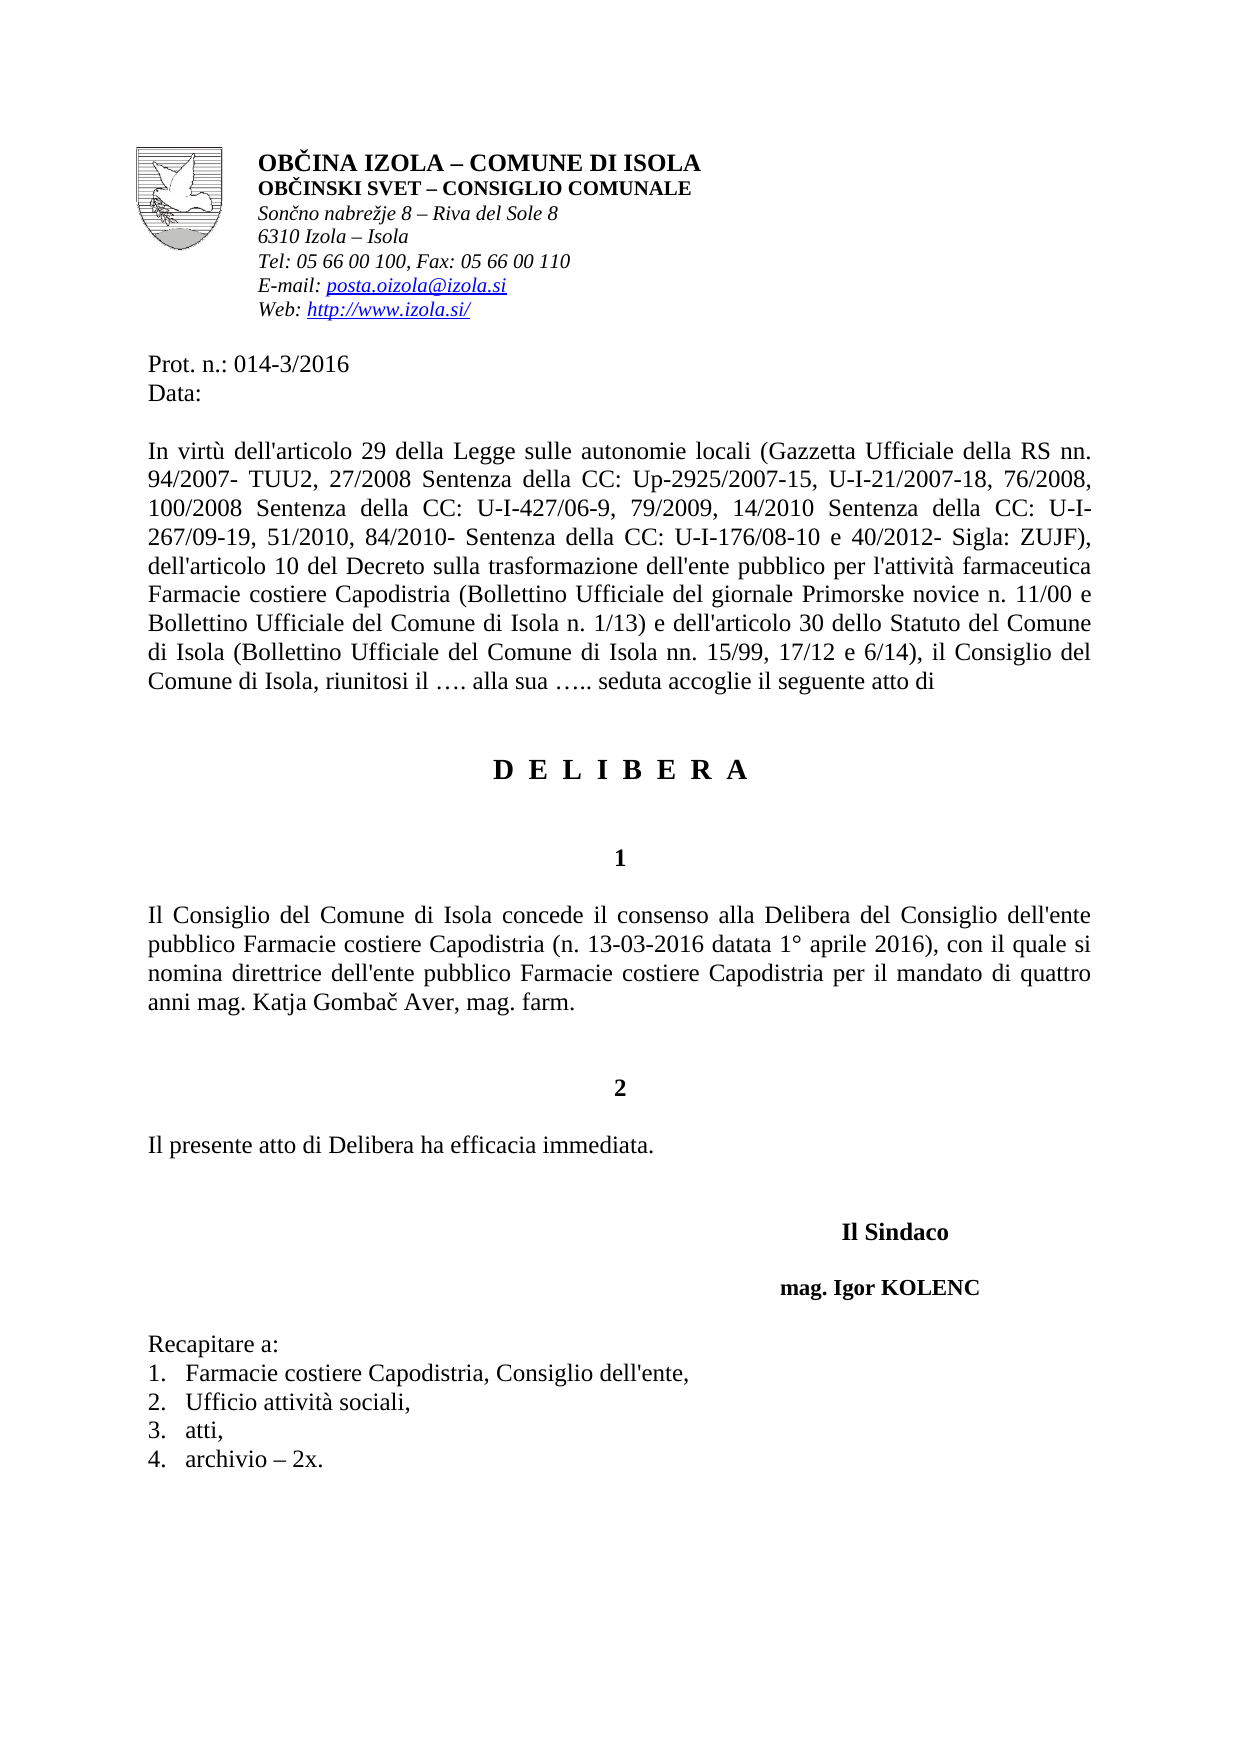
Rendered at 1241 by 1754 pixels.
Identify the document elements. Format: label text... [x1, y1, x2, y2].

text Il Sindaco [148, 1217, 1093, 1246]
text mag. Igor KOLENC [154, 1274, 1093, 1301]
text 1 [148, 843, 1093, 872]
text Prot. n.: 014-3/2016 [148, 349, 1093, 378]
picture [136, 147, 223, 251]
text Il Consiglio del Comune di Isola concede il consenso alla Delibera del Consiglio dell'ente pubblico Farmacie costiere Capodistria (n. 13-03-2016 datata 1° aprile 2016), con il quale si nomina direttrice dell'ente pubblico Farmacie costiere Capodistria per il mandato di quattro anni mag. Katja Gombač Aver, mag. farm. [148, 901, 1093, 1016]
text Data: [148, 378, 1093, 407]
list atti, [148, 1416, 1093, 1444]
list Ufficio attività sociali, [148, 1387, 1093, 1416]
list archivio – 2x. [148, 1444, 1093, 1473]
text In virtù dell'articolo 29 della Legge sulle autonomie locali (Gazzetta Ufficiale della RS nn. 94/2007- TUU2, 27/2008 Sentenza della CC: Up-2925/2007-15, U-I-21/2007-18, 76/2008, 100/2008 Sentenza della CC: U-I-427/06-9, 79/2009, 14/2010 Sentenza della CC: U-I-267/09-19, 51/2010, 84/2010- Sentenza della CC: U-I-176/08-10 e 40/2012- Sigla: ZUJF), dell'articolo 10 del Decreto sulla trasformazione dell'ente pubblico per l'attività farmaceutica Farmacie costiere Capodistria (Bollettino Ufficiale del giornale Primorske novice n. 11/00 e Bollettino Ufficiale del Comune di Isola n. 1/13) e dell'articolo 30 dello Statuto del Comune di Isola (Bollettino Ufficiale del Comune di Isola nn. 15/99, 17/12 e 6/14), il Consiglio del Comune di Isola, riunitosi il …. alla sua ….. seduta accoglie il seguente atto di [148, 436, 1093, 694]
list Farmacie costiere Capodistria, Consiglio dell'ente, [148, 1358, 1093, 1387]
table_header OBČINA IZOLA – COMUNE DI ISOLA OBČINSKI SVET – CONSIGLIO COMUNALE Sončno nabrežje 8 – Riva del Sole 8 6310 Izola – Isola Tel: 05 66 00 100, Fax: 05 66 00 110 E-mail: posta.oizola@izola.si Web: http://www.izola.si/ [246, 148, 1097, 321]
text Recapitare a: [148, 1329, 1093, 1358]
table_header [136, 148, 246, 321]
text D E L I B E R A [148, 752, 1093, 786]
text Il presente atto di Delibera ha efficacia immediata. [148, 1131, 1093, 1159]
text 2 [148, 1073, 1093, 1102]
